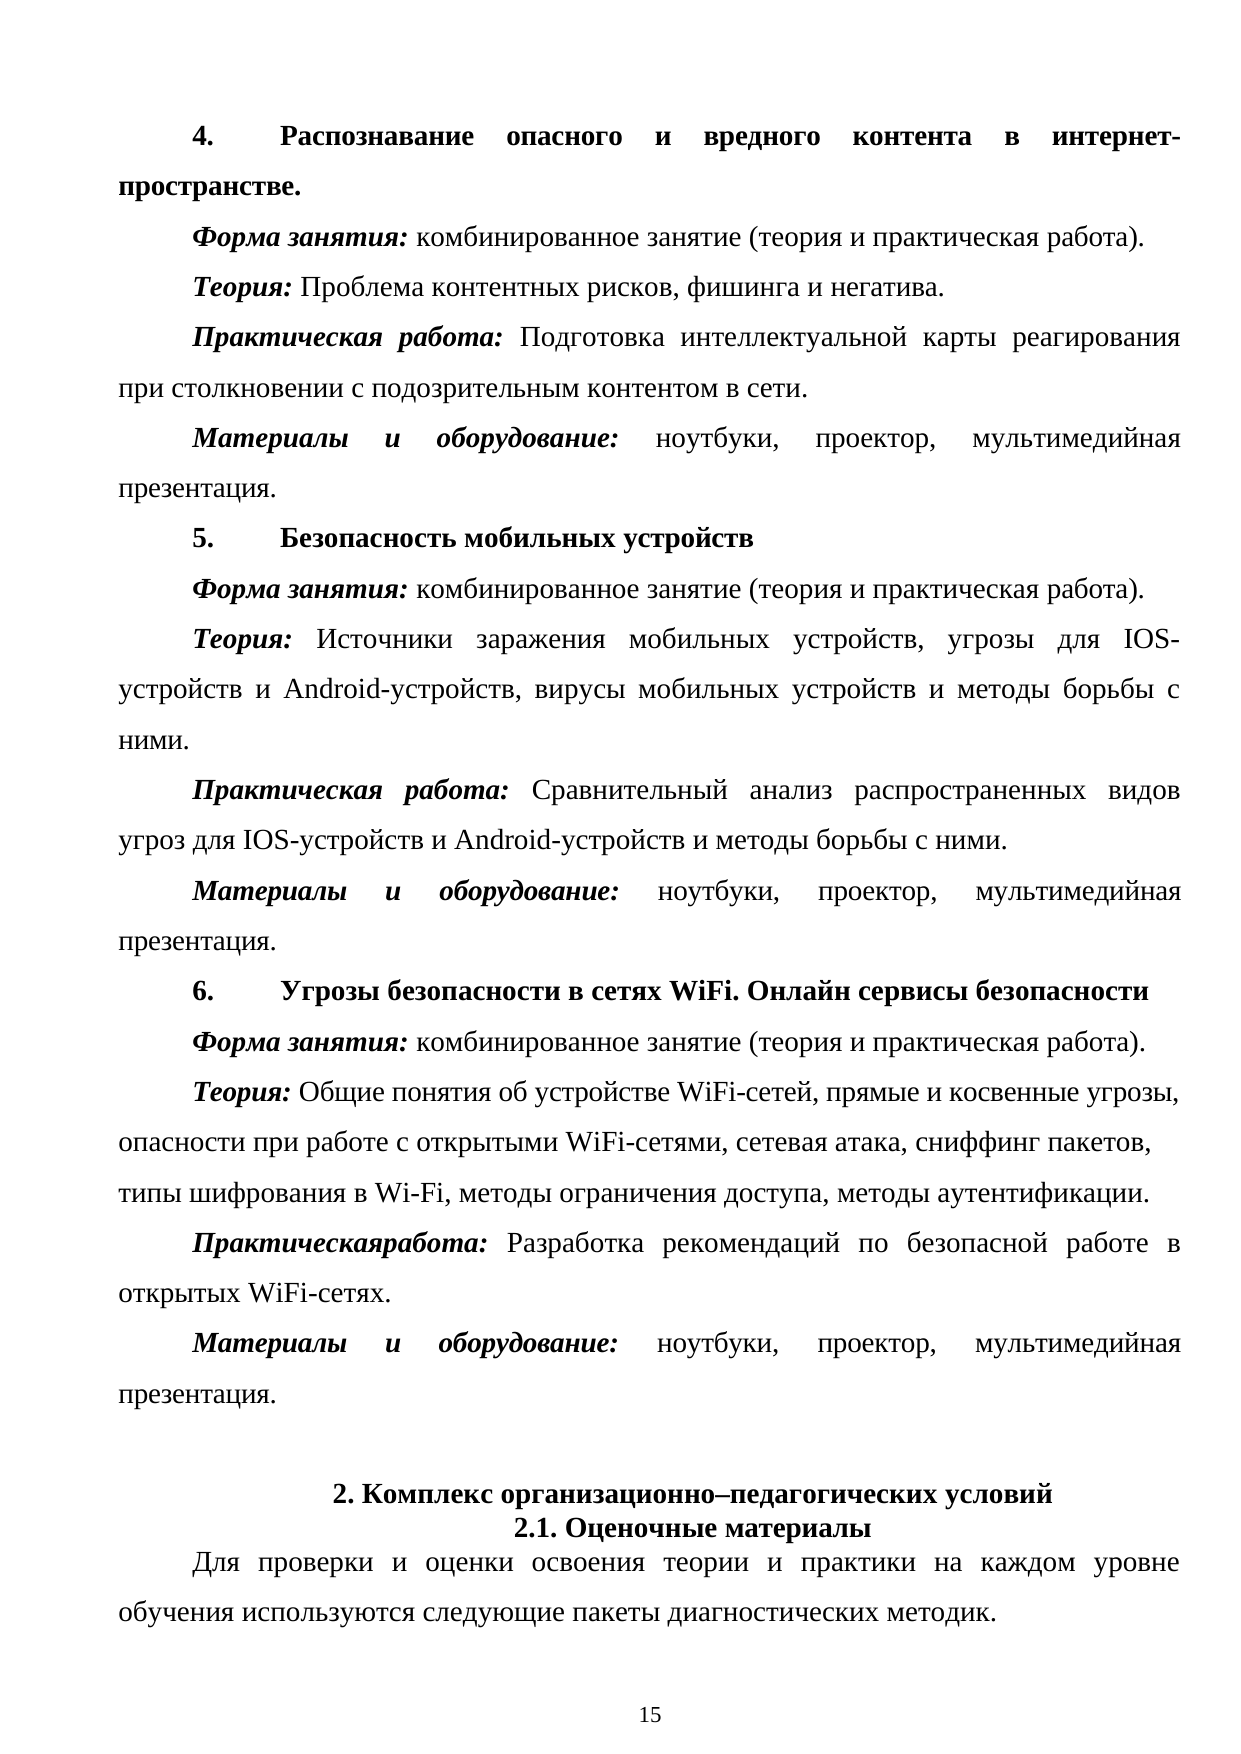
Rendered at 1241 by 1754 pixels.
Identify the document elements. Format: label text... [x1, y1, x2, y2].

text Для проверки и оценки освоения теории и практики на каждом уровне обучения используются следующие пакеты диагностических методик. [118, 1544, 1181, 1627]
subtitle 2.1. Оценочные материалы [204, 1510, 1181, 1544]
text Материалы и оборудование: ноутбуки, проектор, мультимедийная презентация. [118, 1326, 1181, 1409]
text Практическая работа: Сравнительный анализ распространенных видов угроз для IOS-устройств и Android-устройств и методы борьбы с ними. [118, 772, 1181, 856]
subtitle Распознавание опасного и вредного контента в интернет- пространстве. [118, 118, 1181, 202]
text Теория: Источники заражения мобильных устройств, угрозы для IOS- устройств и Android-устройств, вирусы мобильных устройств и методы борьбы с ними. [118, 621, 1181, 755]
subtitle 2. Комплекс организационно–педагогических условий [204, 1477, 1181, 1510]
text Теория: Проблема контентных рисков, фишинга и негатива. [118, 269, 1181, 303]
text Практическаяработа: Разработка рекомендаций по безопасной работе в открытых WiFi-сетях. [118, 1225, 1181, 1309]
text Материалы и оборудование: ноутбуки, проектор, мультимедийная презентация. [118, 420, 1181, 504]
list Теория: Общие понятия об устройстве WiFi-сетей, прямые и косвенные угрозы, опасности при работе с открытыми WiFi-сетями, сетевая атака, сниффинг пакетов, типы шифрования в Wi-Fi, методы ограничения доступа, методы аутентификации. [118, 1074, 1181, 1208]
text Практическая работа: Подготовка интеллектуальной карты реагирования при столкновении с подозрительным контентом в сети. [118, 319, 1181, 403]
subtitle Безопасность мобильных устройств [118, 521, 1181, 554]
text Форма занятия: комбинированное занятие (теория и практическая работа). [118, 571, 1181, 604]
text Материалы и оборудование: ноутбуки, проектор, мультимедийная презентация. [118, 873, 1181, 957]
list Угрозы безопасности в сетях WiFi. Онлайн сервисы безопасности [118, 973, 1181, 1007]
text Форма занятия: комбинированное занятие (теория и практическая работа). [118, 219, 1181, 252]
list Форма занятия: комбинированное занятие (теория и практическая работа). [118, 1024, 1181, 1057]
